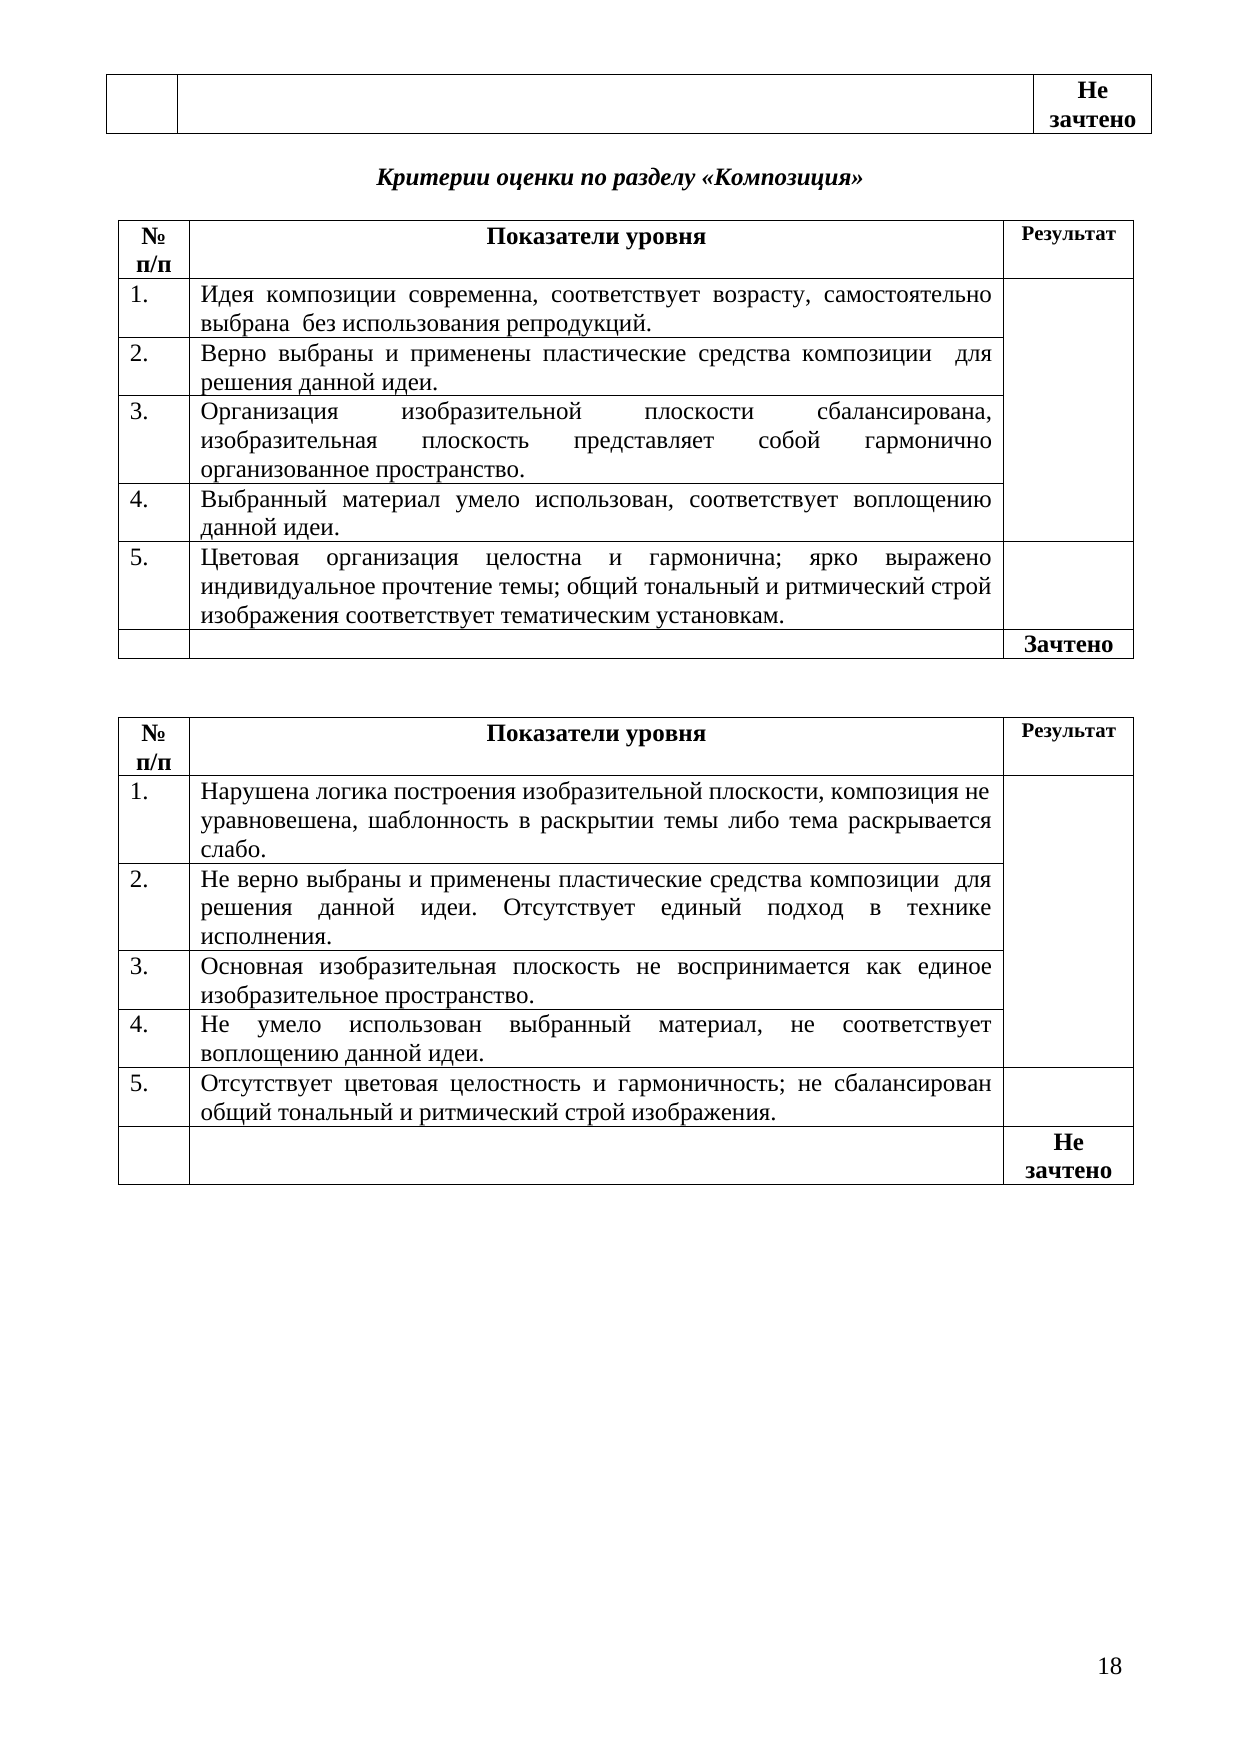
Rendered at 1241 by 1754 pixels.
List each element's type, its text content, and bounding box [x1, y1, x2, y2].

table_cell Организация изобразительной плоскости сбалансирована, изобразительная плоскость представляет собой гармонично организованное пространство. [190, 396, 1003, 483]
table_cell 4. [119, 1010, 189, 1067]
table_cell [107, 75, 177, 132]
table_header Результат [1004, 221, 1133, 278]
table_cell Отсутствует цветовая целостность и гармоничность; не сбалансирован общий тональный и ритмический строй изображения. [190, 1068, 1003, 1126]
table_cell 3. [119, 951, 189, 1008]
table_cell Зачтено [1004, 630, 1133, 658]
table_cell Выбранный материал умело использован, соответствует воплощению данной идеи. [190, 484, 1003, 541]
table_cell [1004, 776, 1133, 1067]
table_cell 4. [119, 484, 189, 541]
table_header Показатели уровня [190, 221, 1003, 278]
table_cell [1004, 542, 1133, 628]
table_cell [1004, 1068, 1133, 1126]
table_cell [190, 630, 1003, 658]
table_cell [1004, 279, 1133, 541]
table_header Показатели уровня [190, 718, 1003, 775]
table_cell 5. [119, 542, 189, 628]
table_cell 3. [119, 396, 189, 483]
table_cell 2. [119, 864, 189, 950]
table_cell 5. [119, 1068, 189, 1126]
table_header № п/п [119, 718, 189, 775]
table_cell Идея композиции современна, соответствует возрасту, самостоятельно выбрана без использования репродукций. [190, 279, 1003, 337]
table_cell Нарушена логика построения изобразительной плоскости, композиция не уравновешена, шаблонность в раскрытии темы либо тема раскрывается слабо. [190, 776, 1003, 863]
table_cell Основная изобразительная плоскость не воспринимается как единое изобразительное пространство. [190, 951, 1003, 1008]
table_cell Цветовая организация целостна и гармонична; ярко выражено индивидуальное прочтение темы; общий тональный и ритмический строй изображения соответствует тематическим установкам. [190, 542, 1003, 628]
table_cell [178, 75, 1033, 132]
table_header Результат [1004, 718, 1133, 775]
table_cell Не зачтено [1004, 1127, 1133, 1184]
table_cell 1. [119, 776, 189, 863]
table_cell Не зачтено [1034, 75, 1151, 132]
table_cell [190, 1127, 1003, 1184]
text Критерии оценки по разделу «Композиция» [118, 162, 1122, 191]
table_header № п/п [119, 221, 189, 278]
table_cell [119, 630, 189, 658]
table_cell Верно выбраны и применены пластические средства композиции для решения данной идеи. [190, 338, 1003, 395]
table_cell Не умело использован выбранный материал, не соответствует воплощению данной идеи. [190, 1010, 1003, 1067]
table_cell Не верно выбраны и применены пластические средства композиции для решения данной идеи. Отсутствует единый подход в технике исполнения. [190, 864, 1003, 950]
table_cell 2. [119, 338, 189, 395]
table_cell 1. [119, 279, 189, 337]
table_cell [119, 1127, 189, 1184]
